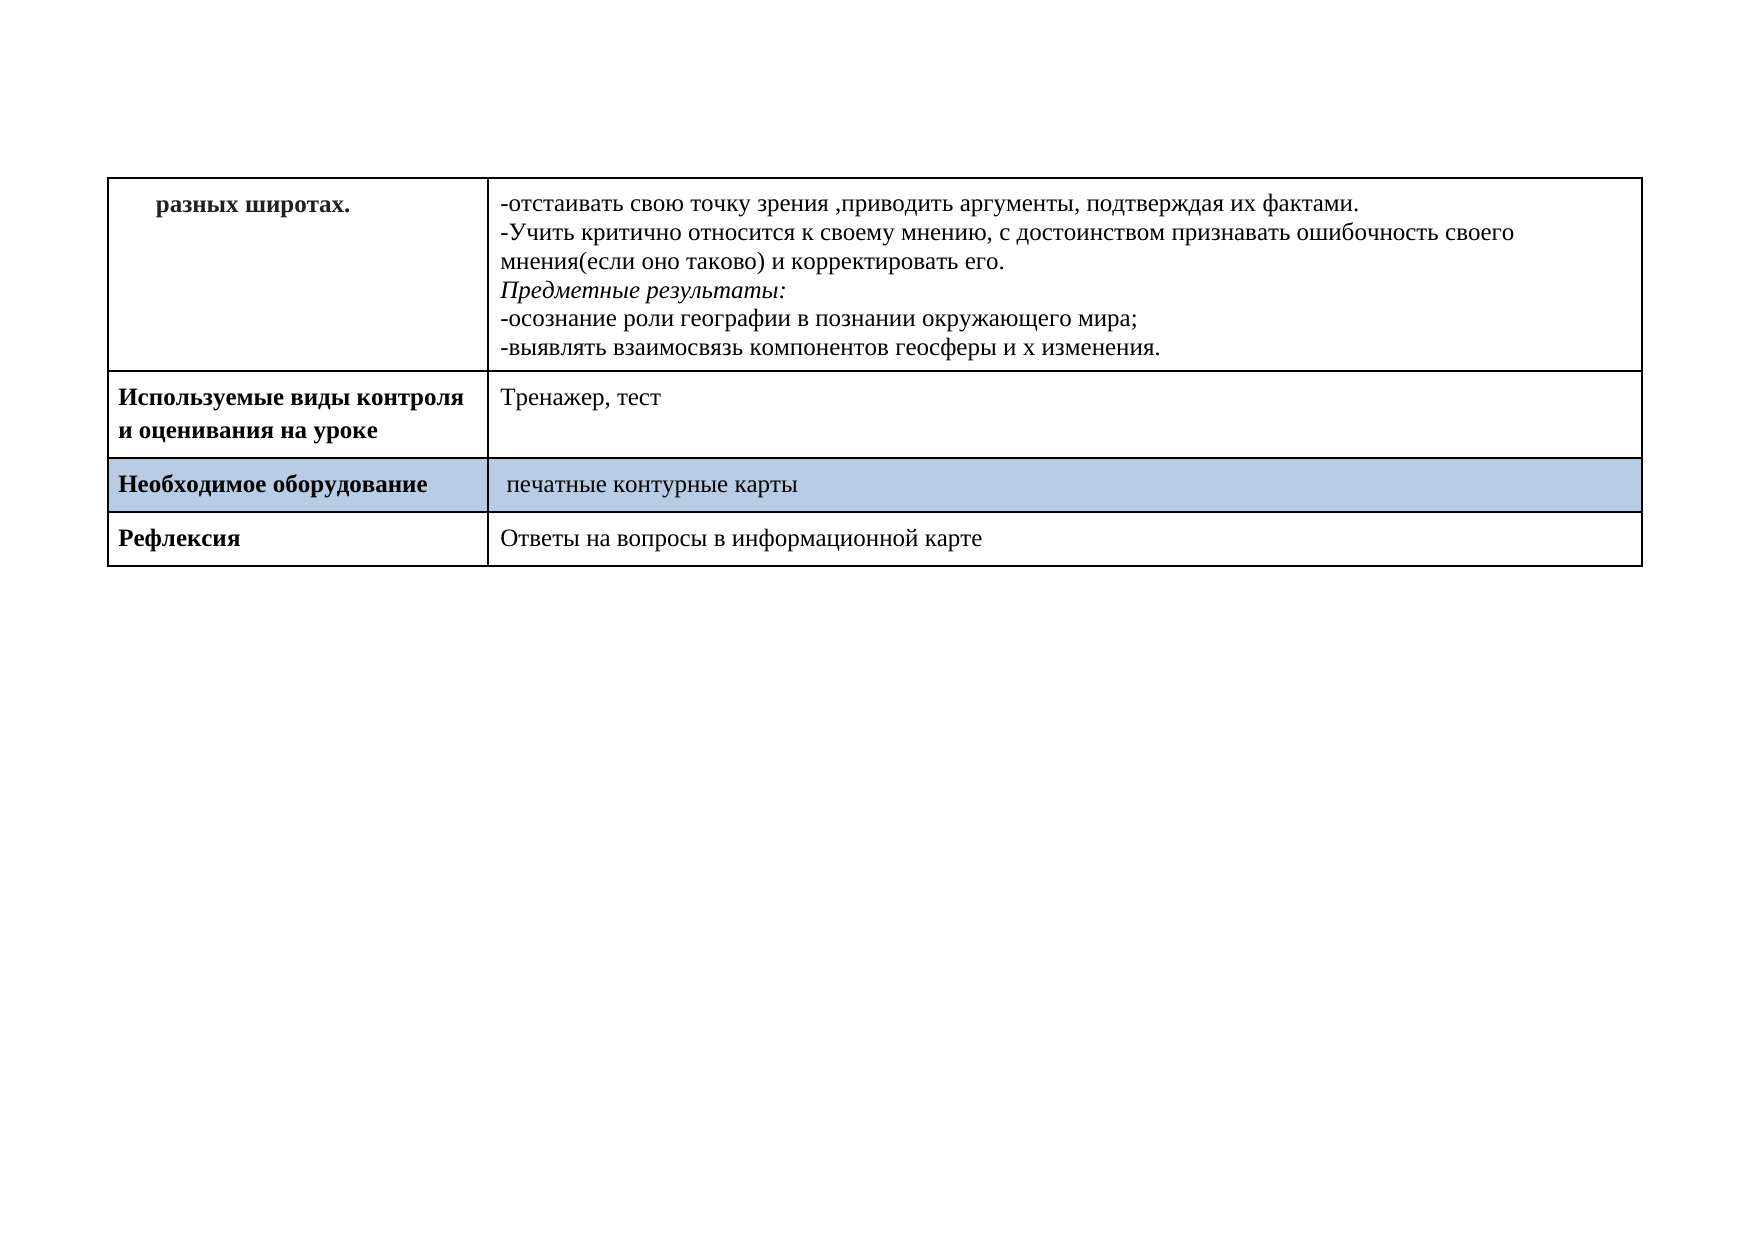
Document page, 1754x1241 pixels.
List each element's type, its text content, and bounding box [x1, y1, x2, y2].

table_cell Рефлексия [109, 513, 487, 565]
table_cell Тренажер, тест [489, 372, 1641, 457]
table_cell Используемые виды контроля и оценивания на уроке [109, 372, 487, 457]
table_cell Ответы на вопросы в информационной карте [489, 513, 1641, 565]
table_header разных широтах. [109, 179, 487, 370]
table_cell Необходимое оборудование [109, 459, 487, 511]
table_cell печатные контурные карты [489, 459, 1641, 511]
table_header -отстаивать свою точку зрения ,приводить аргументы, подтверждая их фактами. -Учить критично относится к своему мнению, с достоинством признавать ошибочность своего мнения(если оно таково) и корректировать его. Предметные результаты: -осознание роли географии в познании окружающего мира; -выявлять взаимосвязь компонентов геосферы и х изменения. [489, 179, 1641, 370]
